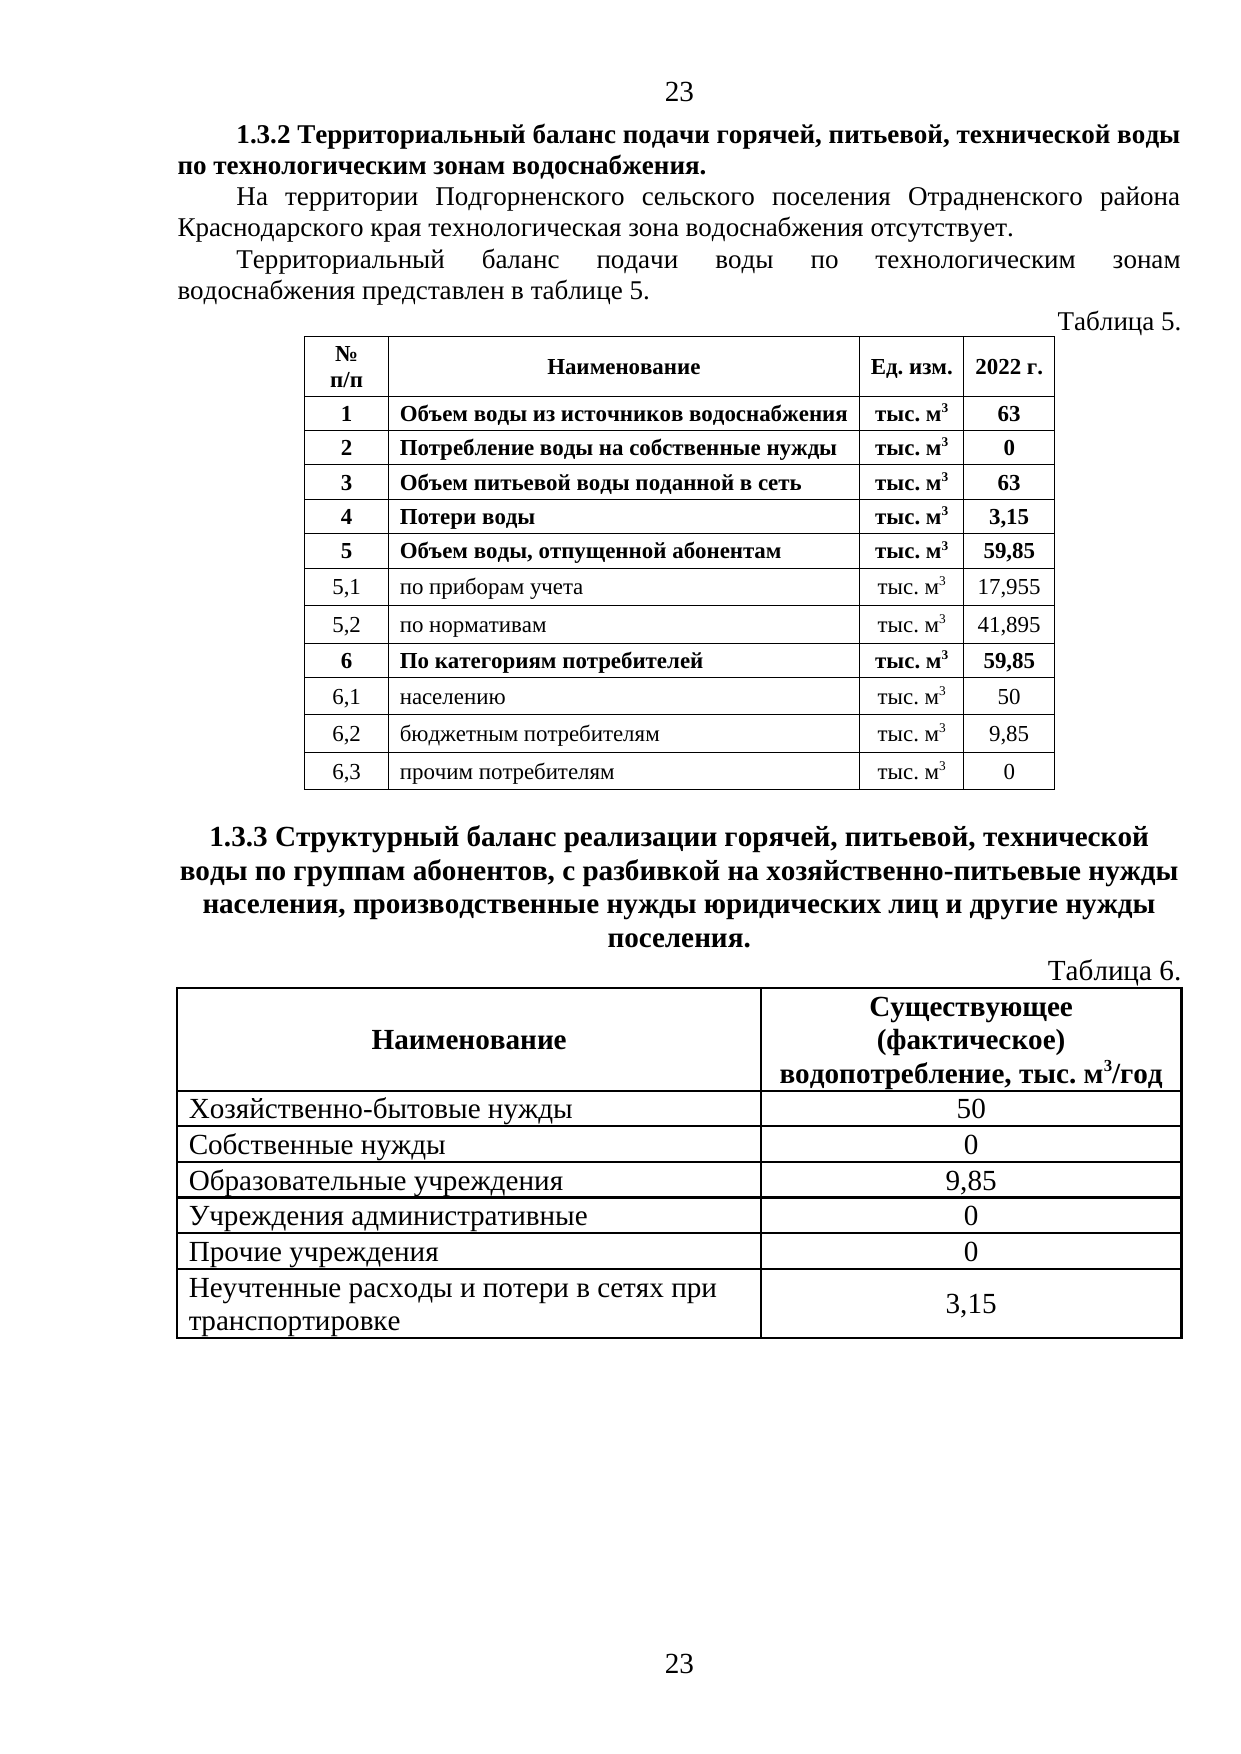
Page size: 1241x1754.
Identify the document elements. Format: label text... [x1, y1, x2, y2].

table_cell тыс. м3 [860, 431, 963, 464]
table_cell тыс. м3 [860, 753, 963, 789]
table_header № п/п [305, 337, 388, 396]
table_cell бюджетным потребителям [389, 715, 859, 752]
table_cell Объем питьевой воды поданной в сеть [389, 465, 859, 499]
table_cell 1 [305, 397, 388, 430]
table_cell по нормативам [389, 606, 859, 642]
table_cell Собственные нужды [178, 1127, 760, 1161]
table_cell Объем воды, отпущенной абонентам [389, 534, 859, 567]
table_cell 6,3 [305, 753, 388, 789]
table_cell по приборам учета [389, 569, 859, 605]
table_header 2022 г. [964, 337, 1054, 396]
table_header Ед. изм. [860, 337, 963, 396]
table_cell Образовательные учреждения [178, 1163, 760, 1196]
table_cell тыс. м3 [860, 500, 963, 533]
table_cell Неучтенные расходы и потери в сетях при транспортировке [178, 1270, 760, 1337]
table_cell тыс. м3 [860, 465, 963, 499]
table_cell 0 [964, 431, 1054, 464]
text Таблица 6. [177, 953, 1181, 987]
table_cell Учреждения административные [178, 1199, 760, 1232]
table_cell 41,895 [964, 606, 1054, 642]
table_cell 9,85 [762, 1163, 1180, 1196]
table_cell 63 [964, 465, 1054, 499]
table_cell тыс. м3 [860, 569, 963, 605]
text 1.3.3 Структурный баланс реализации горячей, питьевой, технической воды по группам абонентов, с разбивкой на хозяйственно-питьевые нужды населения, производственные нужды юридических лиц и другие нужды поселения. [177, 819, 1181, 953]
table_cell 2 [305, 431, 388, 464]
table_cell 6,2 [305, 715, 388, 752]
table_cell 59,85 [964, 534, 1054, 567]
table_cell тыс. м3 [860, 534, 963, 567]
table_cell 5 [305, 534, 388, 567]
table_cell 3,15 [762, 1270, 1180, 1337]
table_cell населению [389, 678, 859, 714]
table_cell Прочие учреждения [178, 1234, 760, 1268]
table_header Существующее (фактическое) водопотребление, тыс. м3/год [762, 989, 1180, 1089]
table_cell 9,85 [964, 715, 1054, 752]
text На территории Подгорненского сельского поселения Отрадненского района Краснодарского края технологическая зона водоснабжения отсутствует. [177, 180, 1181, 243]
table_cell Потери воды [389, 500, 859, 533]
table_cell 0 [762, 1234, 1180, 1268]
text Таблица 5. [177, 305, 1181, 336]
table_cell тыс. м3 [860, 715, 963, 752]
table_cell тыс. м3 [860, 397, 963, 430]
table_cell 50 [762, 1092, 1180, 1125]
table_cell 0 [762, 1199, 1180, 1232]
table_cell 4 [305, 500, 388, 533]
table_header Наименование [389, 337, 859, 396]
table_header Наименование [178, 989, 760, 1089]
table_cell 0 [762, 1127, 1180, 1161]
text Территориальный баланс подачи воды по технологическим зонам водоснабжения представлен в таблице 5. [177, 243, 1181, 305]
table_cell 5,2 [305, 606, 388, 642]
table_cell Объем воды из источников водоснабжения [389, 397, 859, 430]
table_cell По категориям потребителей [389, 644, 859, 677]
table_cell 63 [964, 397, 1054, 430]
table_cell 17,955 [964, 569, 1054, 605]
table_cell 6,1 [305, 678, 388, 714]
table_cell 0 [964, 753, 1054, 789]
table_cell 3 [305, 465, 388, 499]
text 1.3.2 Территориальный баланс подачи горячей, питьевой, технической воды по технологическим зонам водоснабжения. [177, 118, 1181, 180]
table_cell 3,15 [964, 500, 1054, 533]
table_cell тыс. м3 [860, 606, 963, 642]
table_cell 59,85 [964, 644, 1054, 677]
table_cell прочим потребителям [389, 753, 859, 789]
table_cell 6 [305, 644, 388, 677]
table_cell Потребление воды на собственные нужды [389, 431, 859, 464]
table_cell 5,1 [305, 569, 388, 605]
table_cell 50 [964, 678, 1054, 714]
table_cell тыс. м3 [860, 678, 963, 714]
table_cell Хозяйственно-бытовые нужды [178, 1092, 760, 1125]
table_cell тыс. м3 [860, 644, 963, 677]
